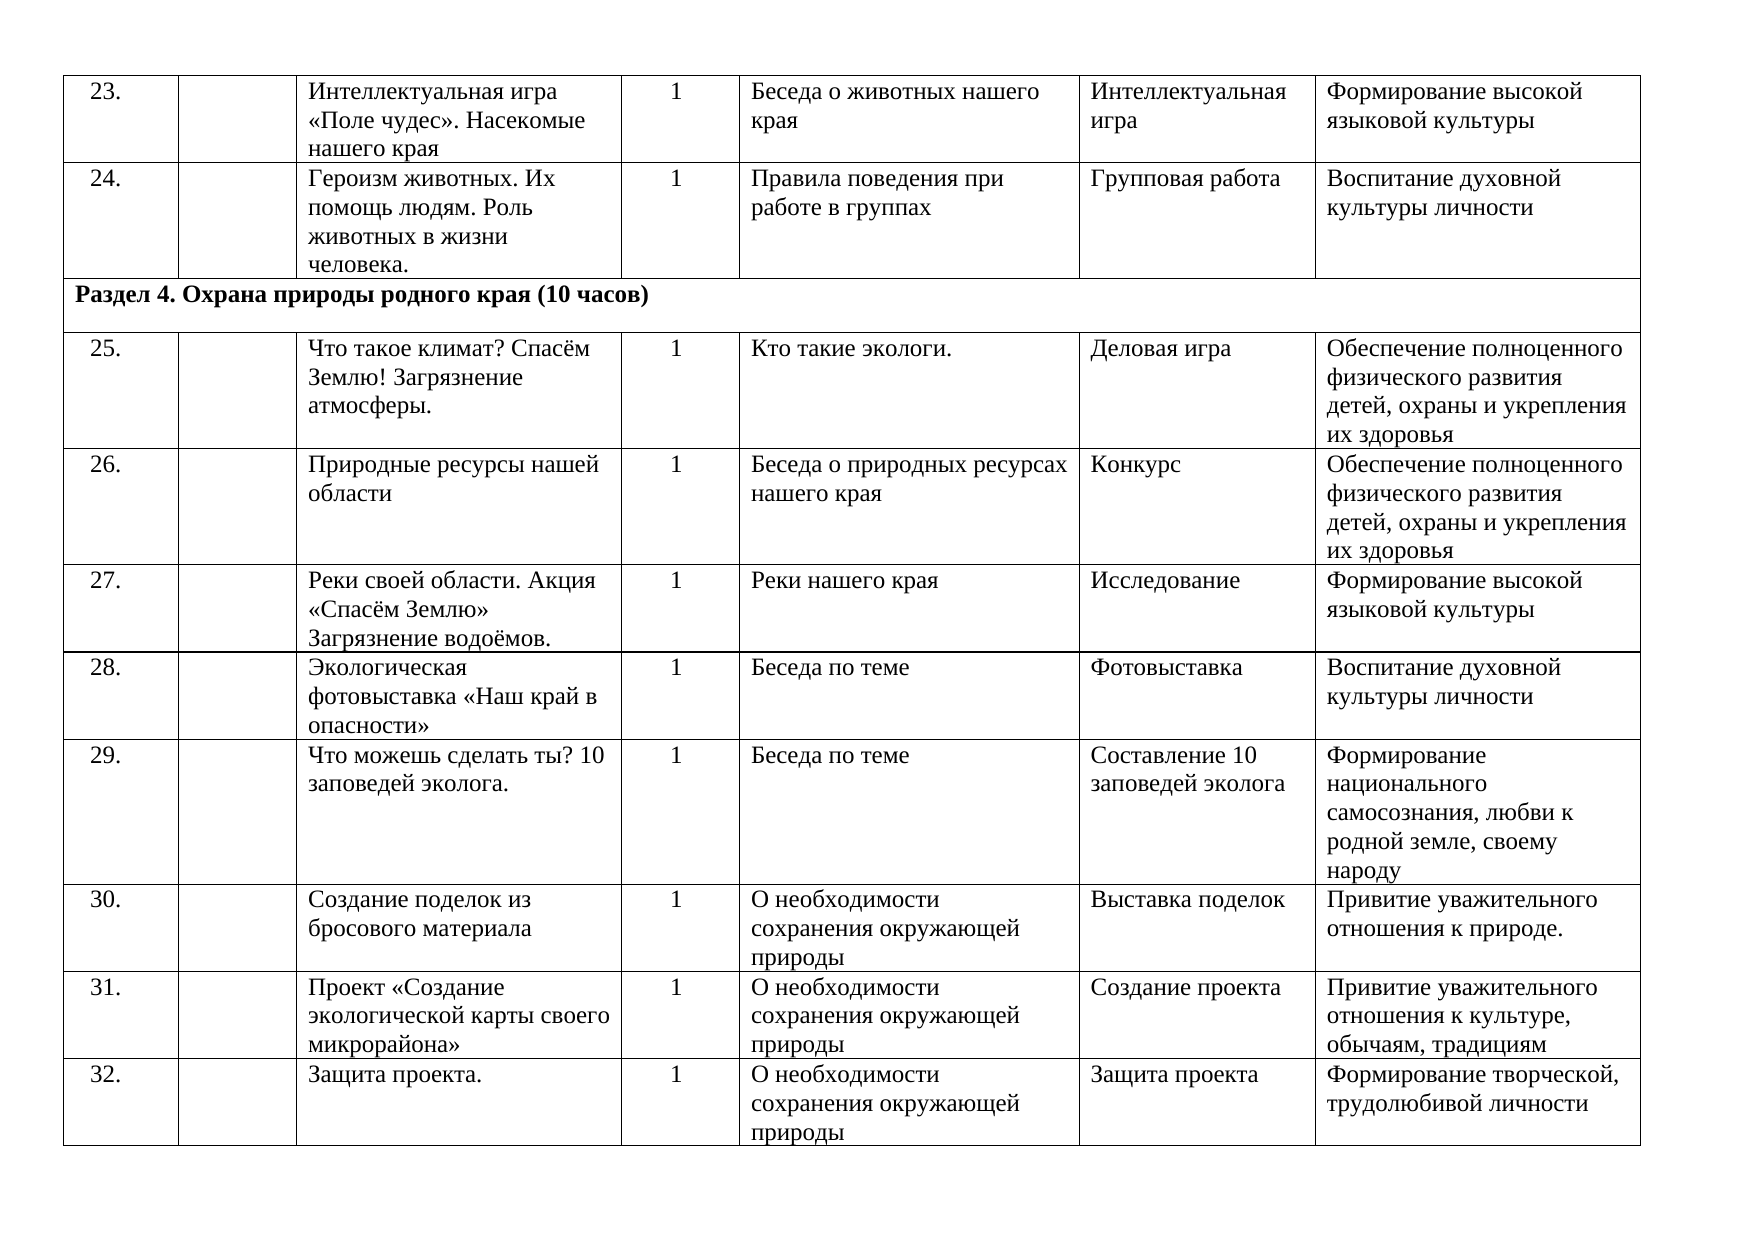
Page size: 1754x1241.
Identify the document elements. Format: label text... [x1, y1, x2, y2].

table_cell Защита проекта. [297, 1059, 621, 1145]
table_cell Беседа о животных нашего края [740, 76, 1079, 162]
table_cell [64, 76, 178, 162]
table_cell Создание поделок из бросового материала [297, 885, 621, 971]
table_cell Создание проекта [1080, 972, 1315, 1058]
table_cell Проект «Создание экологической карты своего микрорайона» [297, 972, 621, 1058]
table_cell 1 [622, 76, 739, 162]
table_cell Воспитание духовной культуры личности [1316, 163, 1640, 278]
table_cell 1 [622, 740, 739, 883]
table_cell [179, 163, 296, 278]
table_cell Беседа по теме [740, 653, 1079, 739]
table_cell Формирование национального самосознания, любви к родной земле, своему народу [1316, 740, 1640, 883]
table_cell [64, 740, 178, 883]
table_cell [64, 449, 178, 564]
table_cell [179, 565, 296, 651]
table_cell Беседа по теме [740, 740, 1079, 883]
table_cell Реки нашего края [740, 565, 1079, 651]
table_cell 1 [622, 1059, 739, 1145]
table_cell [64, 1059, 178, 1145]
table_cell 1 [622, 565, 739, 651]
table_cell Интеллектуальная игра «Поле чудес». Насекомые нашего края [297, 76, 621, 162]
table_cell 1 [622, 653, 739, 739]
table_cell Групповая работа [1080, 163, 1315, 278]
table_cell [179, 653, 296, 739]
table_cell [179, 740, 296, 883]
table_cell [64, 885, 178, 971]
table_cell 1 [622, 449, 739, 564]
table_cell Реки своей области. Акция «Спасём Землю» Загрязнение водоёмов. [297, 565, 621, 651]
table_cell Что такое климат? Спасём Землю! Загрязнение атмосферы. [297, 333, 621, 448]
table_cell [64, 653, 178, 739]
table_cell Защита проекта [1080, 1059, 1315, 1145]
table_cell Деловая игра [1080, 333, 1315, 448]
table_cell 1 [622, 885, 739, 971]
table_cell Воспитание духовной культуры личности [1316, 653, 1640, 739]
table_cell Кто такие экологи. [740, 333, 1079, 448]
table_cell [179, 333, 296, 448]
table_cell Формирование высокой языковой культуры [1316, 76, 1640, 162]
table_cell Природные ресурсы нашей области [297, 449, 621, 564]
table_cell Исследование [1080, 565, 1315, 651]
table_cell [64, 565, 178, 651]
table_cell Правила поведения при работе в группах [740, 163, 1079, 278]
table_cell 1 [622, 163, 739, 278]
table_cell Выставка поделок [1080, 885, 1315, 971]
table_cell [64, 972, 178, 1058]
table_cell Фотовыставка [1080, 653, 1315, 739]
table_cell Формирование высокой языковой культуры [1316, 565, 1640, 651]
table_cell Привитие уважительного отношения к культуре, обычаям, традициям [1316, 972, 1640, 1058]
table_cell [740, 1059, 1079, 1145]
table_cell Формирование творческой, трудолюбивой личности [1316, 1059, 1640, 1145]
table_cell О необходимости сохранения окружающей природы [740, 885, 1079, 971]
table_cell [740, 972, 1079, 1058]
table_cell Раздел 4. Охрана природы родного края (10 часов) [64, 279, 1640, 332]
table_cell [179, 885, 296, 971]
table_cell Обеспечение полноценного физического развития детей, охраны и укрепления их здоровья [1316, 449, 1640, 564]
table_cell Обеспечение полноценного физического развития детей, охраны и укрепления их здоровья [1316, 333, 1640, 448]
table_cell Конкурс [1080, 449, 1315, 564]
table_cell [179, 449, 296, 564]
table_cell Привитие уважительного отношения к природе. [1316, 885, 1640, 971]
table_cell [64, 163, 178, 278]
table_cell [179, 1059, 296, 1145]
table_cell [64, 333, 178, 448]
table_cell [179, 972, 296, 1058]
table_cell Что можешь сделать ты? 10 заповедей эколога. [297, 740, 621, 883]
table_cell Интеллектуальная игра [1080, 76, 1315, 162]
table_cell [179, 76, 296, 162]
table_cell 1 [622, 333, 739, 448]
table_cell Экологическая фотовыставка «Наш край в опасности» [297, 653, 621, 739]
table_cell Составление 10 заповедей эколога [1080, 740, 1315, 883]
table_cell 1 [622, 972, 739, 1058]
table_cell Беседа о природных ресурсах нашего края [740, 449, 1079, 564]
table_cell Героизм животных. Их помощь людям. Роль животных в жизни человека. [297, 163, 621, 278]
